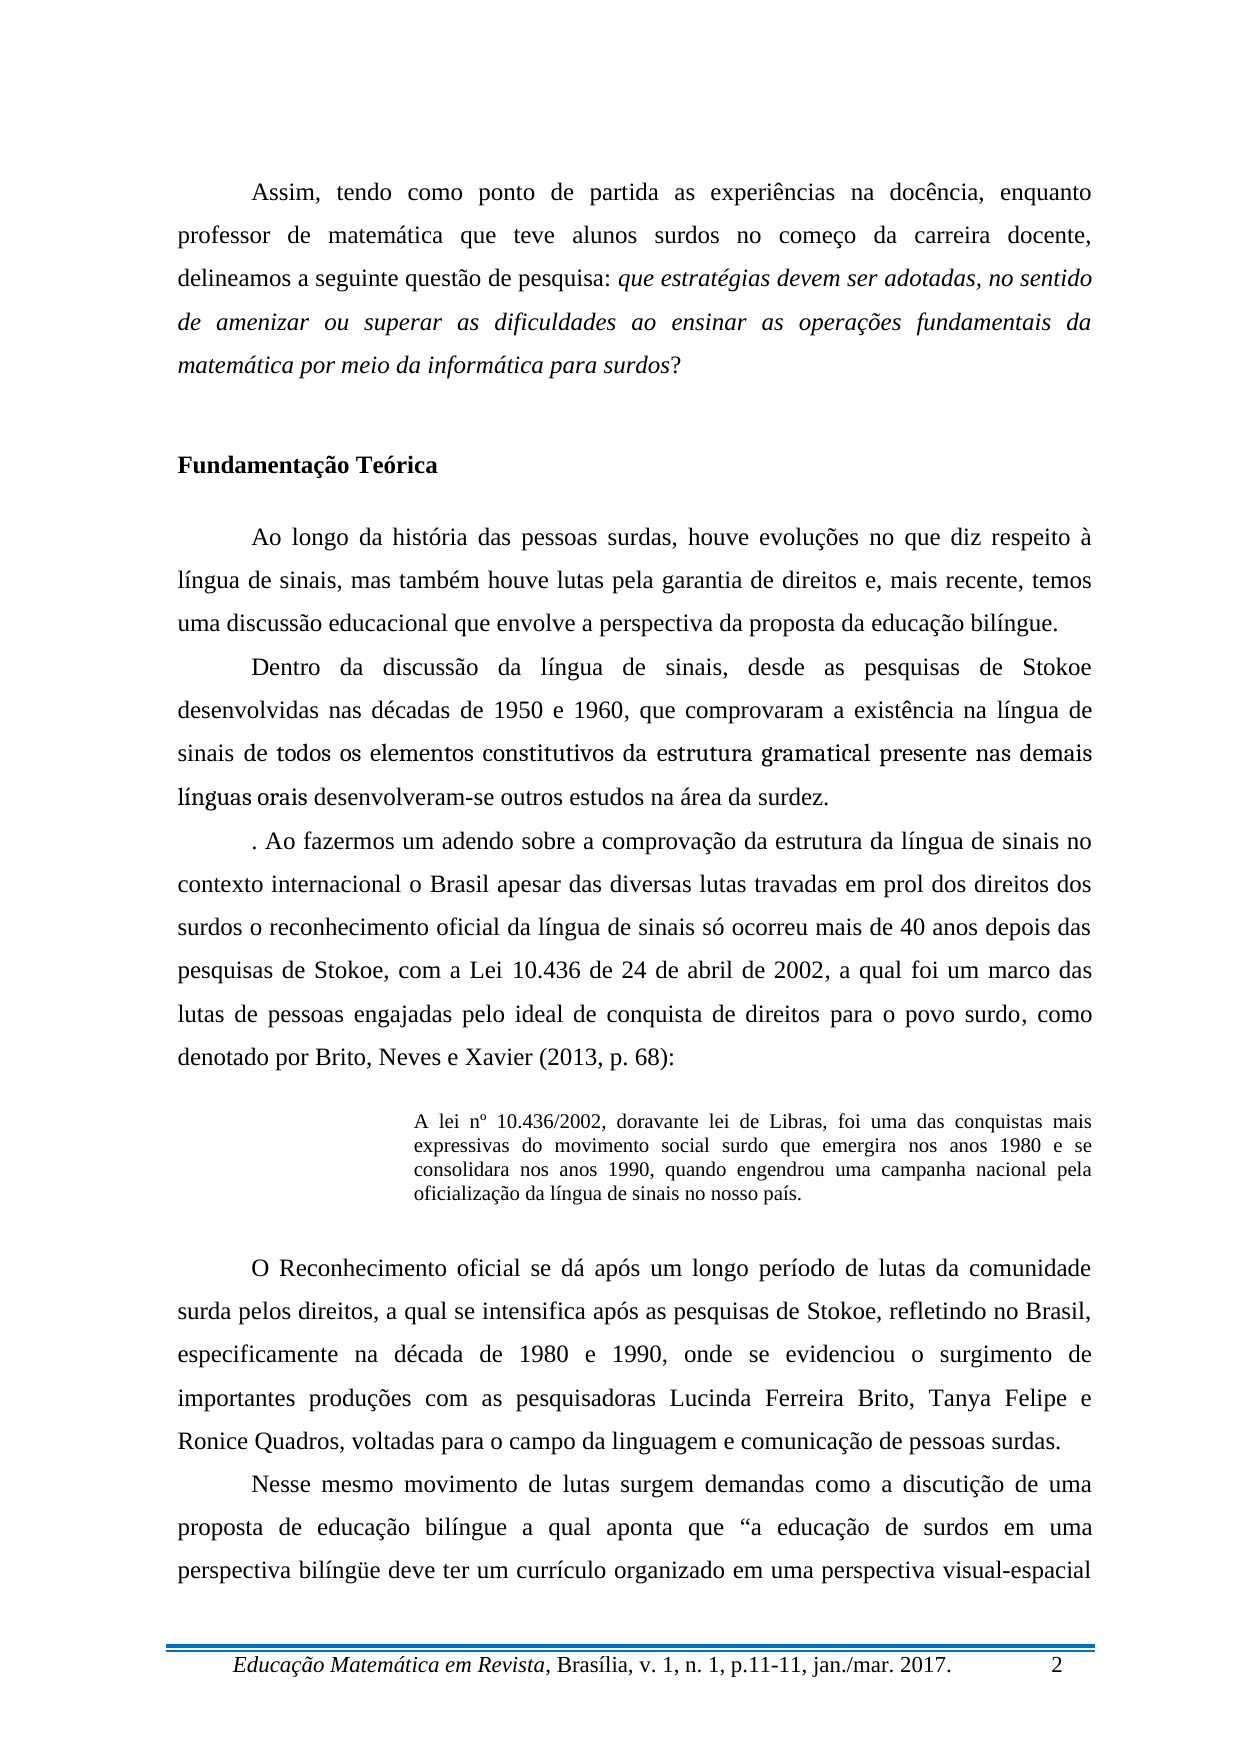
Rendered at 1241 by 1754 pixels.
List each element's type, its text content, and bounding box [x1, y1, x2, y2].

list Ao longo da história das pessoas surdas, houve evoluções no que diz respeito à língua de sinais, mas também houve lutas pela garantia de direitos e, mais recente, temos uma discussão educacional que envolve a perspectiva da proposta da educação bilíngue. [177, 522, 1092, 637]
text A lei nº 10.436/2002, doravante lei de Libras, foi uma das conquistas mais expressivas do movimento social surdo que emergira nos anos 1980 e se consolidara nos anos 1990, quando engendrou uma campanha nacional pela oficialização da língua de sinais no nosso país. [413, 1109, 1092, 1205]
text O Reconhecimento oficial se dá após um longo período de lutas da comunidade surda pelos direitos, a qual se intensifica após as pesquisas de Stokoe, refletindo no Brasil, especificamente na década de 1980 e 1990, onde se evidenciou o surgimento de importantes produções com as pesquisadoras Lucinda Ferreira Brito, Tanya Felipe e Ronice Quadros, voltadas para o campo da linguagem e comunicação de pessoas surdas. [177, 1253, 1092, 1454]
text . Ao fazermos um adendo sobre a comprovação da estrutura da língua de sinais no contexto internacional o Brasil apesar das diversas lutas travadas em prol dos direitos dos surdos o reconhecimento oficial da língua de sinais só ocorreu mais de 40 anos depois das pesquisas de Stokoe, com a Lei 10.436 de 24 de abril de 2002, a qual foi um marco das lutas de pessoas engajadas pelo ideal de conquista de direitos para o povo surdo, como denotado por Brito, Neves e Xavier (2013, p. 68): [177, 826, 1092, 1071]
text Assim, tendo como ponto de partida as experiências na docência, enquanto professor de matemática que teve alunos surdos no começo da carreira docente, delineamos a seguinte questão de pesquisa: que estratégias devem ser adotadas, no sentido de amenizar ou superar as dificuldades ao ensinar as operações fundamentais da matemática por meio da informática para surdos? [177, 177, 1092, 378]
text Fundamentação Teórica [177, 450, 1092, 479]
text Dentro da discussão da língua de sinais, desde as pesquisas de Stokoe desenvolvidas nas décadas de 1950 e 1960, que comprovaram a existência na língua de sinais de todos os elementos constitutivos da estrutura gramatical presente nas demais línguas orais desenvolveram-se outros estudos na área da surdez. [177, 652, 1092, 811]
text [177, 1469, 1092, 1584]
